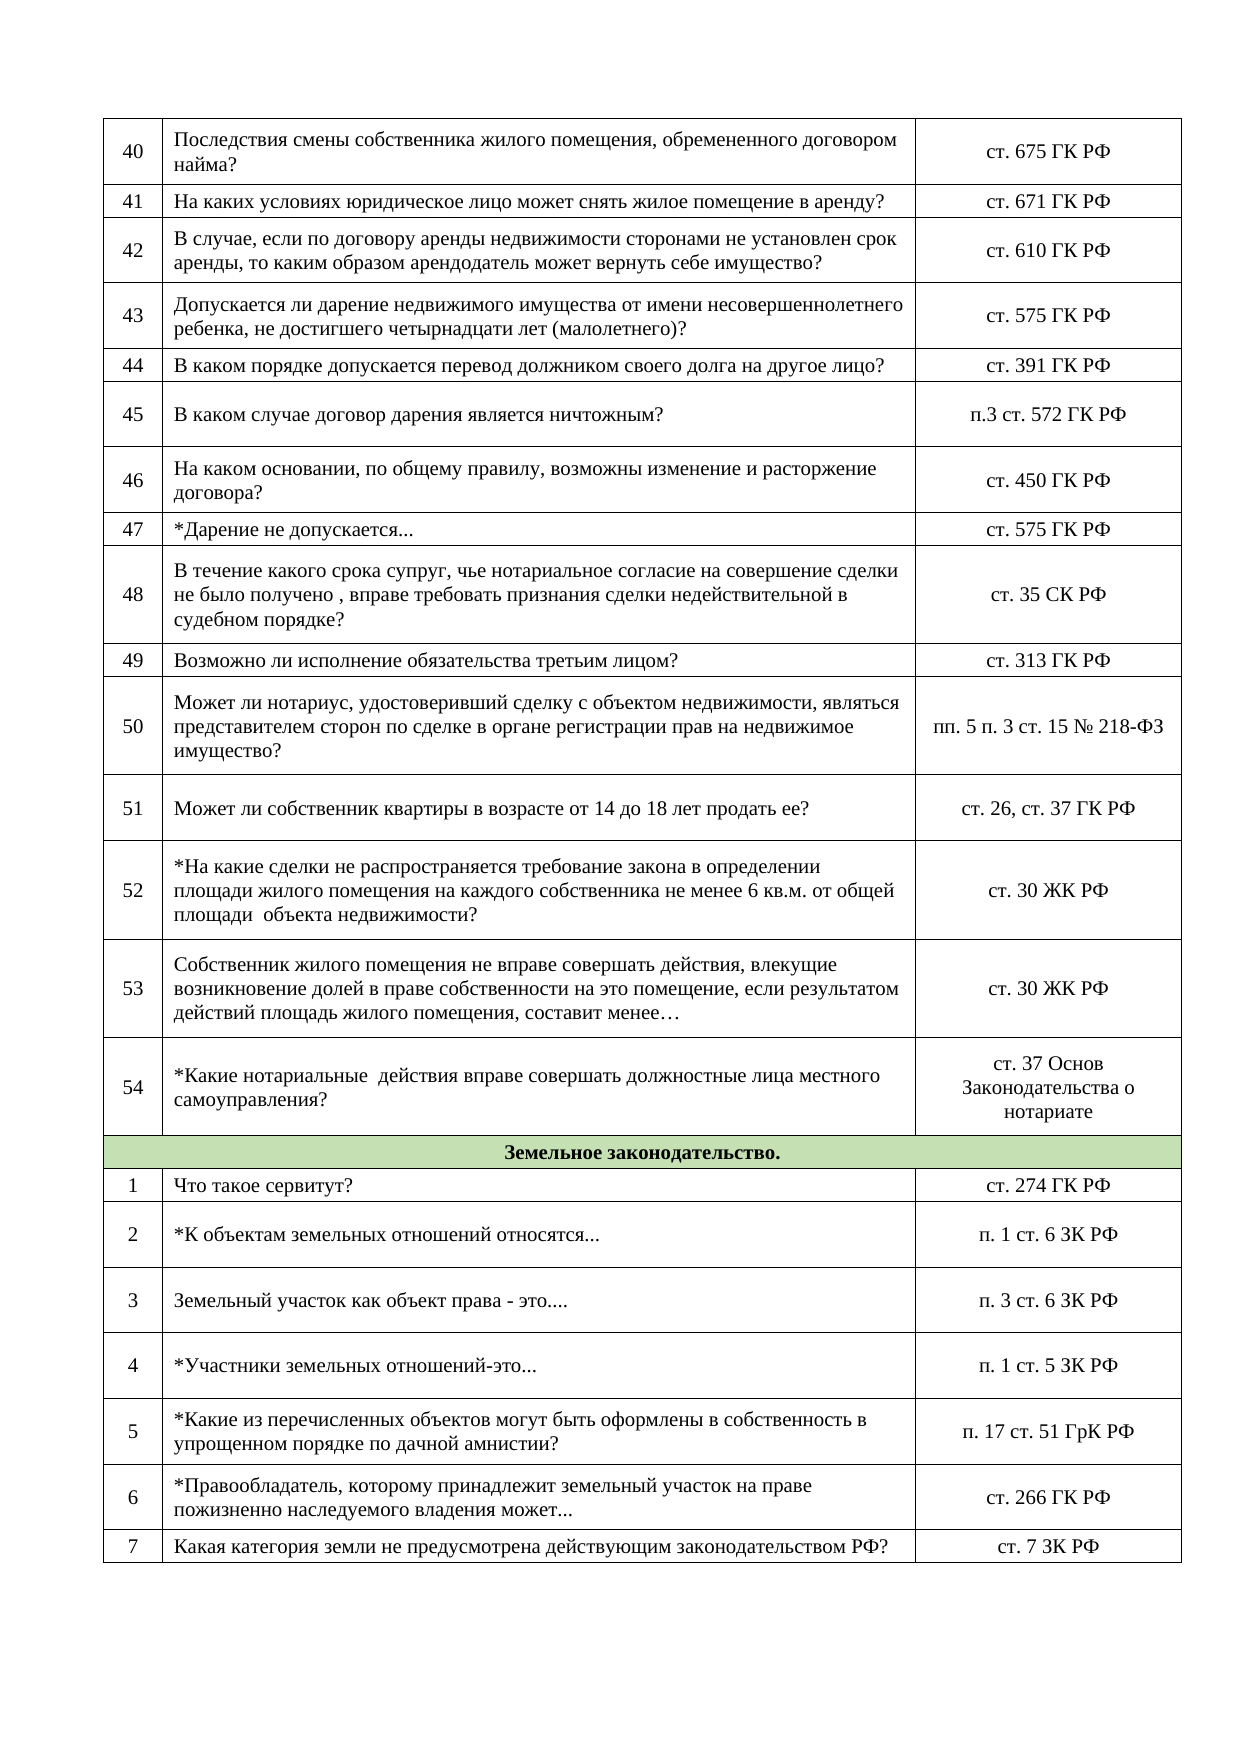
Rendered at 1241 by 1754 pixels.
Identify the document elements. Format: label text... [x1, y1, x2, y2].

table_cell 4 [104, 1333, 162, 1398]
table_cell В каком случае договор дарения является ничтожным? [163, 382, 915, 446]
table_cell 46 [104, 447, 162, 512]
table_cell В каком порядке допускается перевод должником своего долга на другое лицо? [163, 349, 915, 381]
table_cell Земельное законодательство. [104, 1136, 1181, 1168]
table_cell ст. 575 ГК РФ [916, 513, 1181, 545]
table_cell ст. 450 ГК РФ [916, 447, 1181, 512]
table_cell В случае, если по договору аренды недвижимости сторонами не установлен срок аренды, то каким образом арендодатель может вернуть себе имущество? [163, 218, 915, 282]
table_cell ст. 610 ГК РФ [916, 218, 1181, 282]
table_cell ст. 671 ГК РФ [916, 185, 1181, 217]
table_cell *Правообладатель, которому принадлежит земельный участок на праве пожизненно наследуемого владения может... [163, 1465, 915, 1529]
table_cell Допускается ли дарение недвижимого имущества от имени несовершеннолетнего ребенка, не достигшего четырнадцати лет (малолетнего)? [163, 283, 915, 348]
table_cell п. 1 ст. 5 ЗК РФ [916, 1333, 1181, 1398]
table_cell 47 [104, 513, 162, 545]
table_cell 48 [104, 546, 162, 643]
table_cell В течение какого срока супруг, чье нотариальное согласие на совершение сделки не было получено , вправе требовать признания сделки недействительной в судебном порядке? [163, 546, 915, 643]
table_cell Земельный участок как объект права - это.... [163, 1268, 915, 1332]
table_cell 51 [104, 775, 162, 840]
table_cell 3 [104, 1268, 162, 1332]
table_cell Какая категория земли не предусмотрена действующим законодательством РФ? [163, 1530, 915, 1562]
table_cell *Дарение не допускается... [163, 513, 915, 545]
table_cell 5 [104, 1399, 162, 1463]
table_cell ст. 35 СК РФ [916, 546, 1181, 643]
table_cell 50 [104, 677, 162, 774]
table_cell 42 [104, 218, 162, 282]
table_cell 2 [104, 1202, 162, 1267]
table_cell п. 1 ст. 6 ЗК РФ [916, 1202, 1181, 1267]
table_cell Последствия смены собственника жилого помещения, обремененного договором найма? [163, 119, 915, 184]
table_cell ст. 313 ГК РФ [916, 644, 1181, 676]
table_cell Может ли нотариус, удостоверивший сделку с объектом недвижимости, являться представителем сторон по сделке в органе регистрации прав на недвижимое имущество? [163, 677, 915, 774]
table_cell ст. 266 ГК РФ [916, 1465, 1181, 1529]
table_cell На каком основании, по общему правилу, возможны изменение и расторжение договора? [163, 447, 915, 512]
table_cell п. 3 ст. 6 ЗК РФ [916, 1268, 1181, 1332]
table_cell 1 [104, 1169, 162, 1201]
table_cell 40 [104, 119, 162, 184]
table_cell 41 [104, 185, 162, 217]
table_cell ст. 7 ЗК РФ [916, 1530, 1181, 1562]
table_cell На каких условиях юридическое лицо может снять жилое помещение в аренду? [163, 185, 915, 217]
table_cell Собственник жилого помещения не вправе совершать действия, влекущие возникновение долей в праве собственности на это помещение, если результатом действий площадь жилого помещения, составит менее… [163, 940, 915, 1037]
table_cell *На какие сделки не распространяется требование закона в определении площади жилого помещения на каждого собственника не менее 6 кв.м. от общей площади объекта недвижимости? [163, 841, 915, 938]
table_cell ст. 37 Основ Законодательства о нотариате [916, 1038, 1181, 1135]
table_cell ст. 575 ГК РФ [916, 283, 1181, 348]
table_cell 44 [104, 349, 162, 381]
table_cell 6 [104, 1465, 162, 1529]
table_cell 53 [104, 940, 162, 1037]
table_cell 7 [104, 1530, 162, 1562]
table_cell 52 [104, 841, 162, 938]
table_cell ст. 30 ЖК РФ [916, 940, 1181, 1037]
table_cell *Какие из перечисленных объектов могут быть оформлены в собственность в упрощенном порядке по дачной амнистии? [163, 1399, 915, 1463]
table_cell п. 17 ст. 51 ГрК РФ [916, 1399, 1181, 1463]
table_cell ст. 391 ГК РФ [916, 349, 1181, 381]
table_cell пп. 5 п. 3 ст. 15 № 218-ФЗ [916, 677, 1181, 774]
table_cell Что такое сервитут? [163, 1169, 915, 1201]
table_cell ст. 675 ГК РФ [916, 119, 1181, 184]
table_cell 49 [104, 644, 162, 676]
table_cell Может ли собственник квартиры в возрасте от 14 до 18 лет продать ее? [163, 775, 915, 840]
table_cell ст. 26, ст. 37 ГК РФ [916, 775, 1181, 840]
table_cell *Какие нотариальные действия вправе совершать должностные лица местного самоуправления? [163, 1038, 915, 1135]
table_cell ст. 30 ЖК РФ [916, 841, 1181, 938]
table_cell Возможно ли исполнение обязательства третьим лицом? [163, 644, 915, 676]
table_cell *К объектам земельных отношений относятся... [163, 1202, 915, 1267]
table_cell 43 [104, 283, 162, 348]
table_cell 54 [104, 1038, 162, 1135]
table_cell *Участники земельных отношений-это... [163, 1333, 915, 1398]
table_cell п.3 ст. 572 ГК РФ [916, 382, 1181, 446]
table_cell 45 [104, 382, 162, 446]
table_cell ст. 274 ГК РФ [916, 1169, 1181, 1201]
